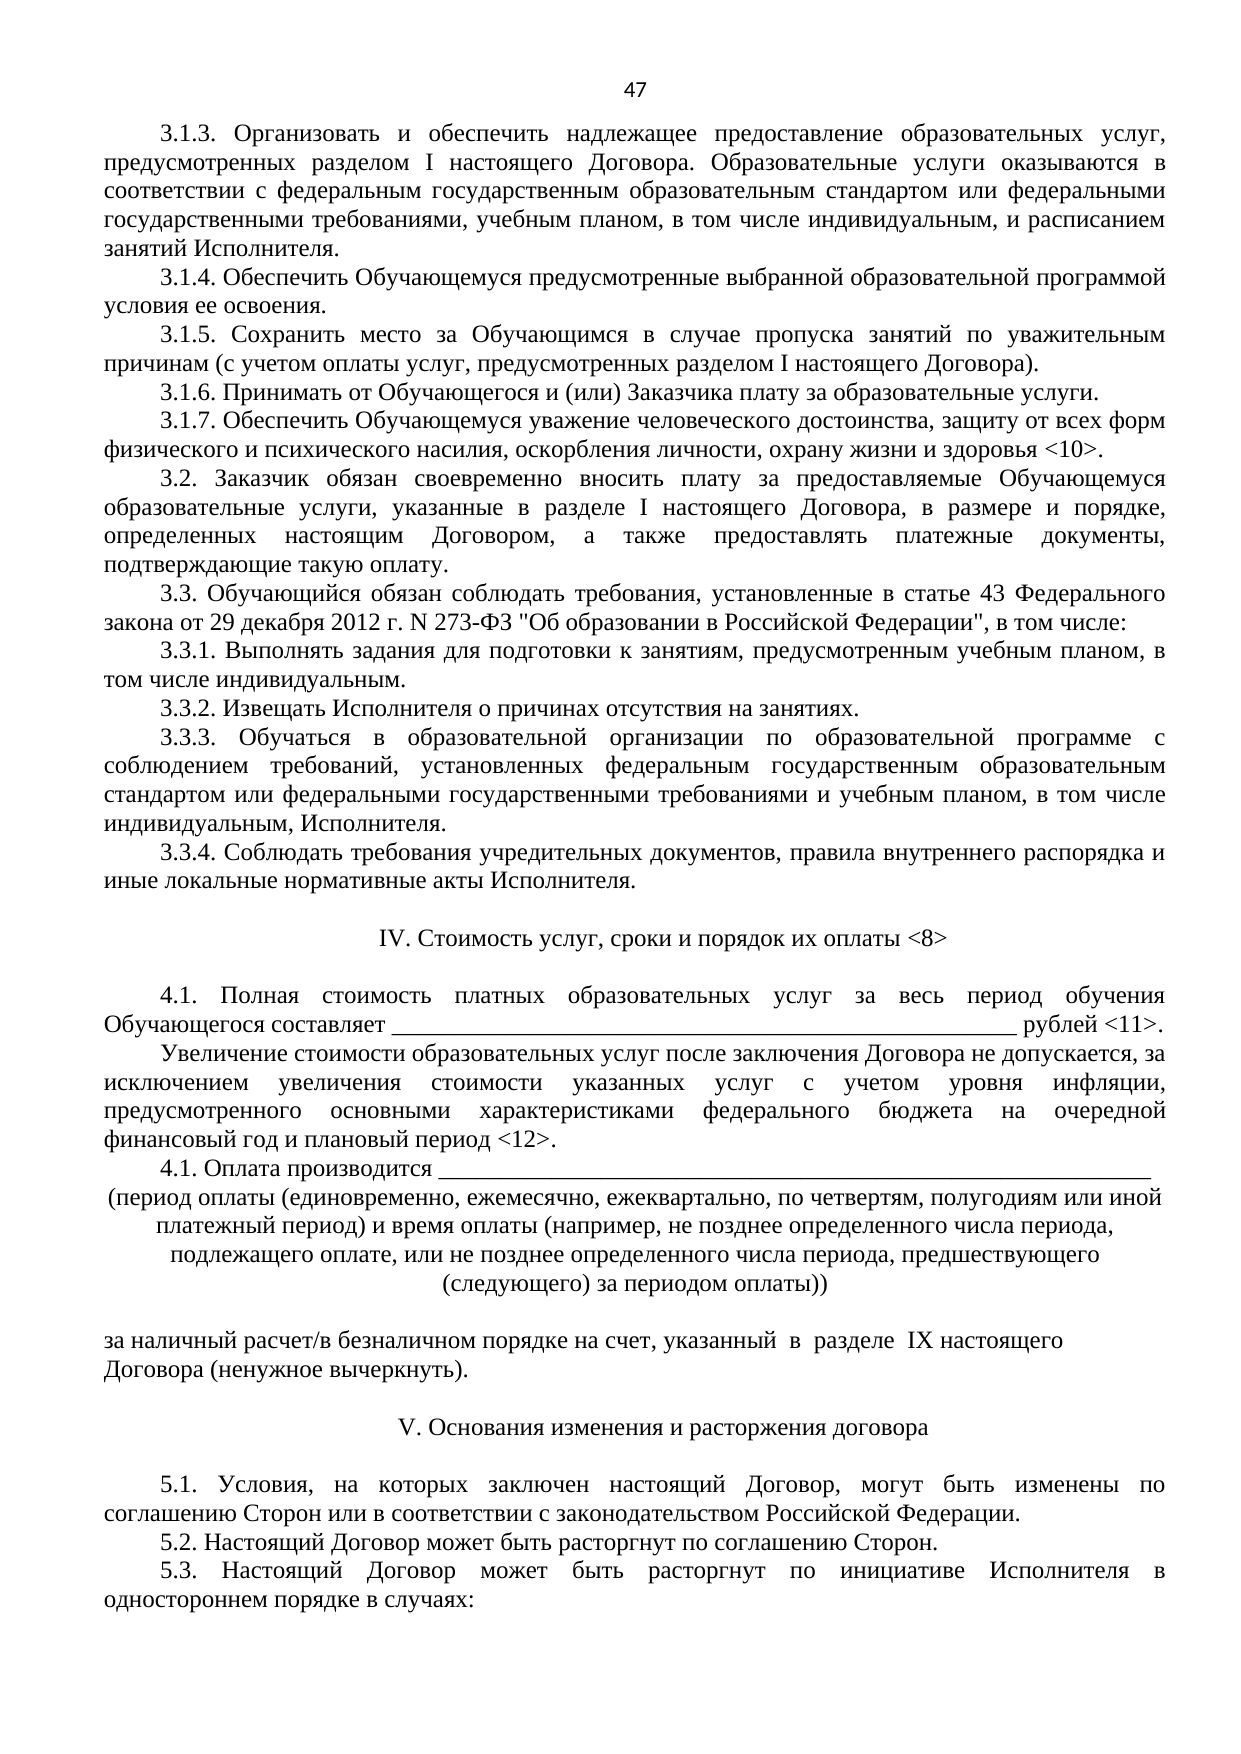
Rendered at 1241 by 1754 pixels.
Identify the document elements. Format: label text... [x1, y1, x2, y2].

text 5.2. Настоящий Договор может быть расторгнут по соглашению Сторон. [103, 1527, 1167, 1556]
text 3.3.4. Соблюдать требования учредительных документов, правила внутреннего распорядка и иные локальные нормативные акты Исполнителя. [103, 837, 1167, 894]
text за наличный расчет/в безналичном порядке на счет, указанный в разделе IX настоящего Договора (ненужное вычеркнуть). [103, 1326, 1167, 1383]
text (период оплаты (единовременно, ежемесячно, ежеквартально, по четвертям, полугодиям или иной платежный период) и время оплаты (например, не позднее определенного числа периода, подлежащего оплате, или не позднее определенного числа периода, предшествующего (следующего) за периодом оплаты)) [103, 1182, 1167, 1297]
text IV. Стоимость услуг, сроки и порядок их оплаты <8> [103, 923, 1167, 952]
text 3.1.4. Обеспечить Обучающемуся предусмотренные выбранной образовательной программой условия ее освоения. [103, 262, 1167, 319]
text 3.3.1. Выполнять задания для подготовки к занятиям, предусмотренным учебным планом, в том числе индивидуальным. [103, 636, 1167, 693]
text Увеличение стоимости образовательных услуг после заключения Договора не допускается, за исключением увеличения стоимости указанных услуг с учетом уровня инфляции, предусмотренного основными характеристиками федерального бюджета на очередной финансовый год и плановый период <12>. [103, 1038, 1167, 1153]
text 4.1. Полная стоимость платных образовательных услуг за весь период обучения Обучающегося составляет __________________________________________________ рублей <11>. [103, 981, 1167, 1038]
text 3.3. Обучающийся обязан соблюдать требования, установленные в статье 43 Федерального закона от 29 декабря 2012 г. N 273-ФЗ "Об образовании в Российской Федерации", в том числе: [103, 578, 1167, 636]
text 3.3.2. Извещать Исполнителя о причинах отсутствия на занятиях. [103, 693, 1167, 722]
text 3.2. Заказчик обязан своевременно вносить плату за предоставляемые Обучающемуся образовательные услуги, указанные в разделе I настоящего Договора, в размере и порядке, определенных настоящим Договором, а также предоставлять платежные документы, подтверждающие такую оплату. [103, 463, 1167, 578]
text 5.3. Настоящий Договор может быть расторгнут по инициативе Исполнителя в одностороннем порядке в случаях: [103, 1556, 1167, 1613]
text V. Основания изменения и расторжения договора [103, 1412, 1167, 1441]
text 3.1.5. Сохранить место за Обучающимся в случае пропуска занятий по уважительным причинам (с учетом оплаты услуг, предусмотренных разделом I настоящего Договора). [103, 319, 1167, 377]
text 3.1.7. Обеспечить Обучающемуся уважение человеческого достоинства, защиту от всех форм физического и психического насилия, оскорбления личности, охрану жизни и здоровья <10>. [103, 406, 1167, 463]
text 5.1. Условия, на которых заключен настоящий Договор, могут быть изменены по соглашению Сторон или в соответствии с законодательством Российской Федерации. [103, 1469, 1167, 1527]
text 3.1.6. Принимать от Обучающегося и (или) Заказчика плату за образовательные услуги. [103, 377, 1167, 406]
text 3.3.3. Обучаться в образовательной организации по образовательной программе с соблюдением требований, установленных федеральным государственным образовательным стандартом или федеральными государственными требованиями и учебным планом, в том числе индивидуальным, Исполнителя. [103, 722, 1167, 837]
text 4.1. Оплата производится _________________________________________________________ [103, 1153, 1167, 1182]
text 3.1.3. Организовать и обеспечить надлежащее предоставление образовательных услуг, предусмотренных разделом I настоящего Договора. Образовательные услуги оказываются в соответствии с федеральным государственным образовательным стандартом или федеральными государственными требованиями, учебным планом, в том числе индивидуальным, и расписанием занятий Исполнителя. [103, 118, 1167, 262]
